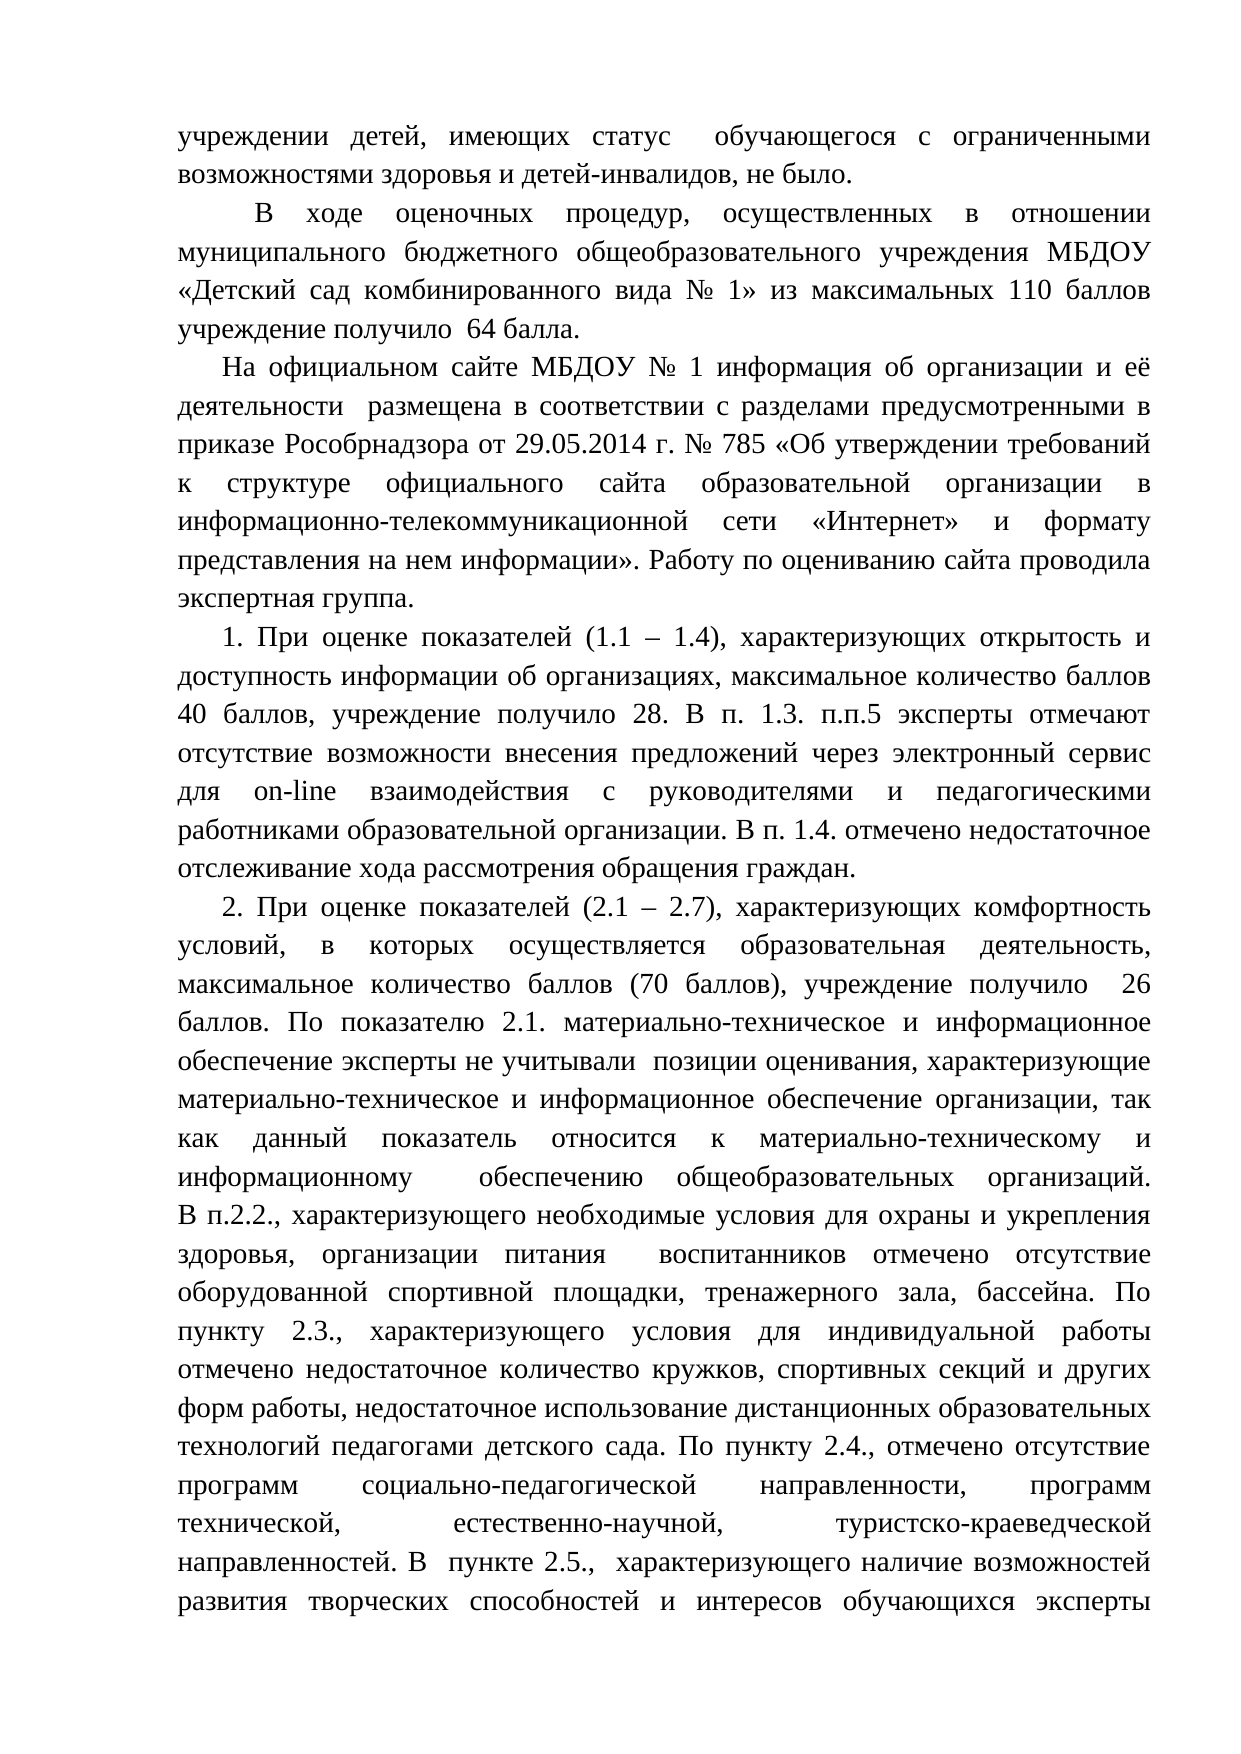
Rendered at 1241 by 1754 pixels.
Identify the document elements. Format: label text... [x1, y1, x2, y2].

text На официальном сайте МБДОУ № 1 информация об организации и её деятельности размещена в соответствии с разделами предусмотренными в приказе Рособрнадзора от 29.05.2014 г. № 785 «Об утверждении требований к структуре официального сайта образовательной организации в информационно-телекоммуникационной сети «Интернет» и формату представления на нем информации». Работу по оцениванию сайта проводила экспертная группа. [177, 349, 1152, 614]
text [177, 118, 1152, 190]
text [177, 889, 1152, 1616]
text В ходе оценочных процедур, осуществленных в отношении муниципального бюджетного общеобразовательного учреждения МБДОУ «Детский сад комбинированного вида № 1» из максимальных 110 баллов учреждение получило 64 балла. [177, 195, 1152, 344]
text 1. При оценке показателей (1.1 – 1.4), характеризующих открытость и доступность информации об организациях, максимальное количество баллов 40 баллов, учреждение получило 28. В п. 1.3. п.п.5 эксперты отмечают отсутствие возможности внесения предложений через электронный сервис для on-line взаимодействия с руководителями и педагогическими работниками образовательной организации. В п. 1.4. отмечено недостаточное отслеживание хода рассмотрения обращения граждан. [177, 619, 1152, 884]
